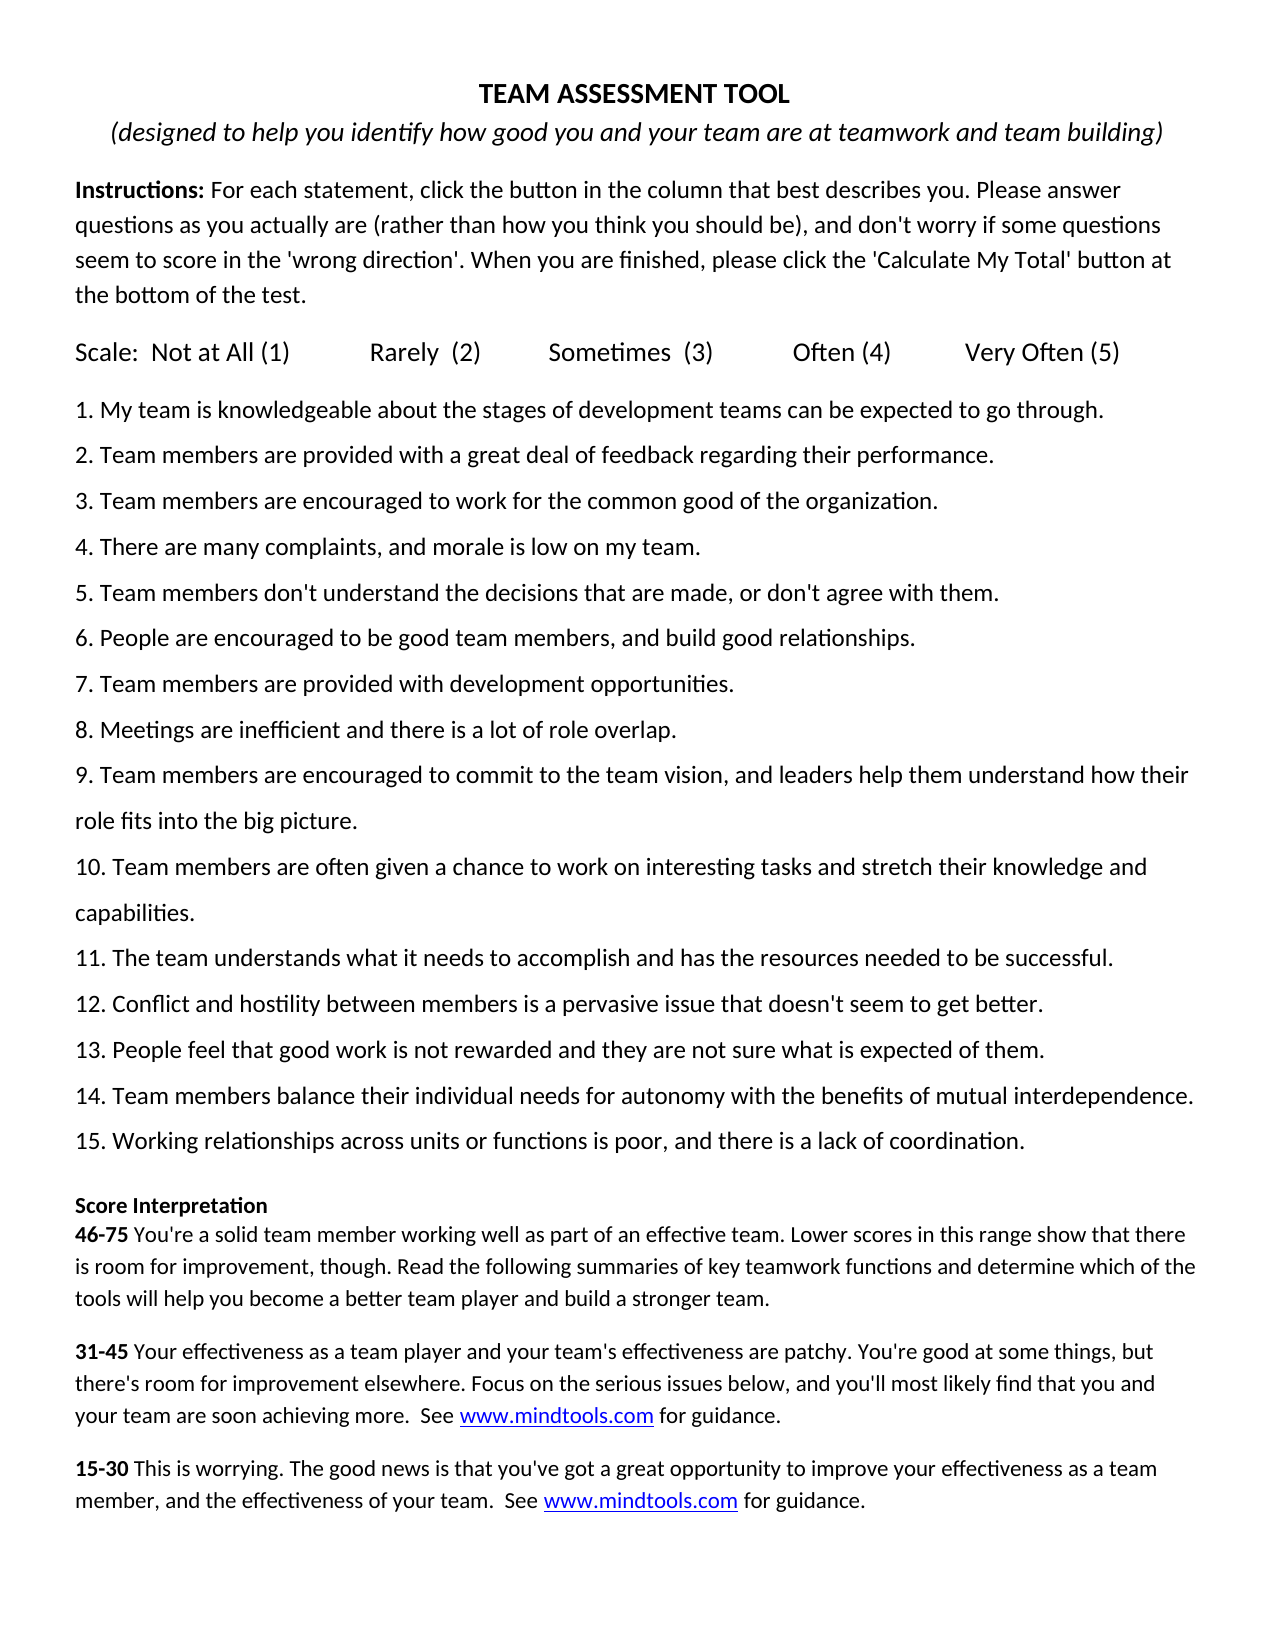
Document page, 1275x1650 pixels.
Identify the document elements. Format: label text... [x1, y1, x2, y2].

text 8. Meetings are inefficient and there is a lot of role overlap. [75, 714, 1200, 744]
text 11. The team understands what it needs to accomplish and has the resources needed to be successful. [75, 943, 1200, 973]
text TEAM ASSESSMENT TOOL (designed to help you identify how good you and your team are at teamwork and team building) [75, 75, 1200, 148]
text 10. Team members are often given a chance to work on interesting tasks and stretch their knowledge and capabilities. [75, 851, 1200, 927]
text 3. Team members are encouraged to work for the common good of the organization. [75, 485, 1200, 516]
text 15-30 This is worrying. The good news is that you've got a great opportunity to improve your effectiveness as a team member, and the effectiveness of your team. See www.mindtools.com for guidance. [75, 1454, 1200, 1515]
text 31-45 Your effectiveness as a team player and your team's effectiveness are patchy. You're good at some things, but there's room for improvement elsewhere. Focus on the serious issues below, and you'll most likely find that you and your team are soon achieving more. See www.mindtools.com for guidance. [75, 1337, 1200, 1429]
text 5. Team members don't understand the decisions that are made, or don't agree with them. [75, 577, 1200, 607]
text 2. Team members are provided with a great deal of feedback regarding their performance. [75, 439, 1200, 470]
text 1. My team is knowledgeable about the stages of development teams can be expected to go through. [75, 394, 1200, 424]
text Scale: Not at All (1) Rarely (2) Sometimes (3) Often (4) Very Often (5) [75, 335, 1200, 368]
text 9. Team members are encouraged to commit to the team vision, and leaders help them understand how their role fits into the big picture. [75, 760, 1200, 836]
text 7. Team members are provided with development opportunities. [75, 668, 1200, 699]
text 46-75 You're a solid team member working well as part of an effective team. Lower scores in this range show that there is room for improvement, though. Read the following summaries of key teamwork functions and determine which of the tools will help you become a better team player and build a stronger team. [75, 1220, 1200, 1312]
text 12. Conflict and hostility between members is a pervasive issue that doesn't seem to get better. [75, 988, 1200, 1019]
text 15. Working relationships across units or functions is poor, and there is a lack of coordination. Score Interpretation [75, 1126, 1200, 1220]
text 6. People are encouraged to be good team members, and build good relationships. [75, 622, 1200, 653]
text 14. Team members balance their individual needs for autonomy with the benefits of mutual interdependence. [75, 1080, 1200, 1110]
text 13. People feel that good work is not rewarded and they are not sure what is expected of them. [75, 1034, 1200, 1064]
text Instructions: For each statement, click the button in the column that best describes you. Please answer questions as you actually are (rather than how you think you should be), and don't worry if some questions seem to score in the 'wrong direction'. When you are finished, please click the 'Calculate My Total' button at the bottom of the test. [75, 174, 1200, 310]
text 4. There are many complaints, and morale is low on my team. [75, 531, 1200, 562]
